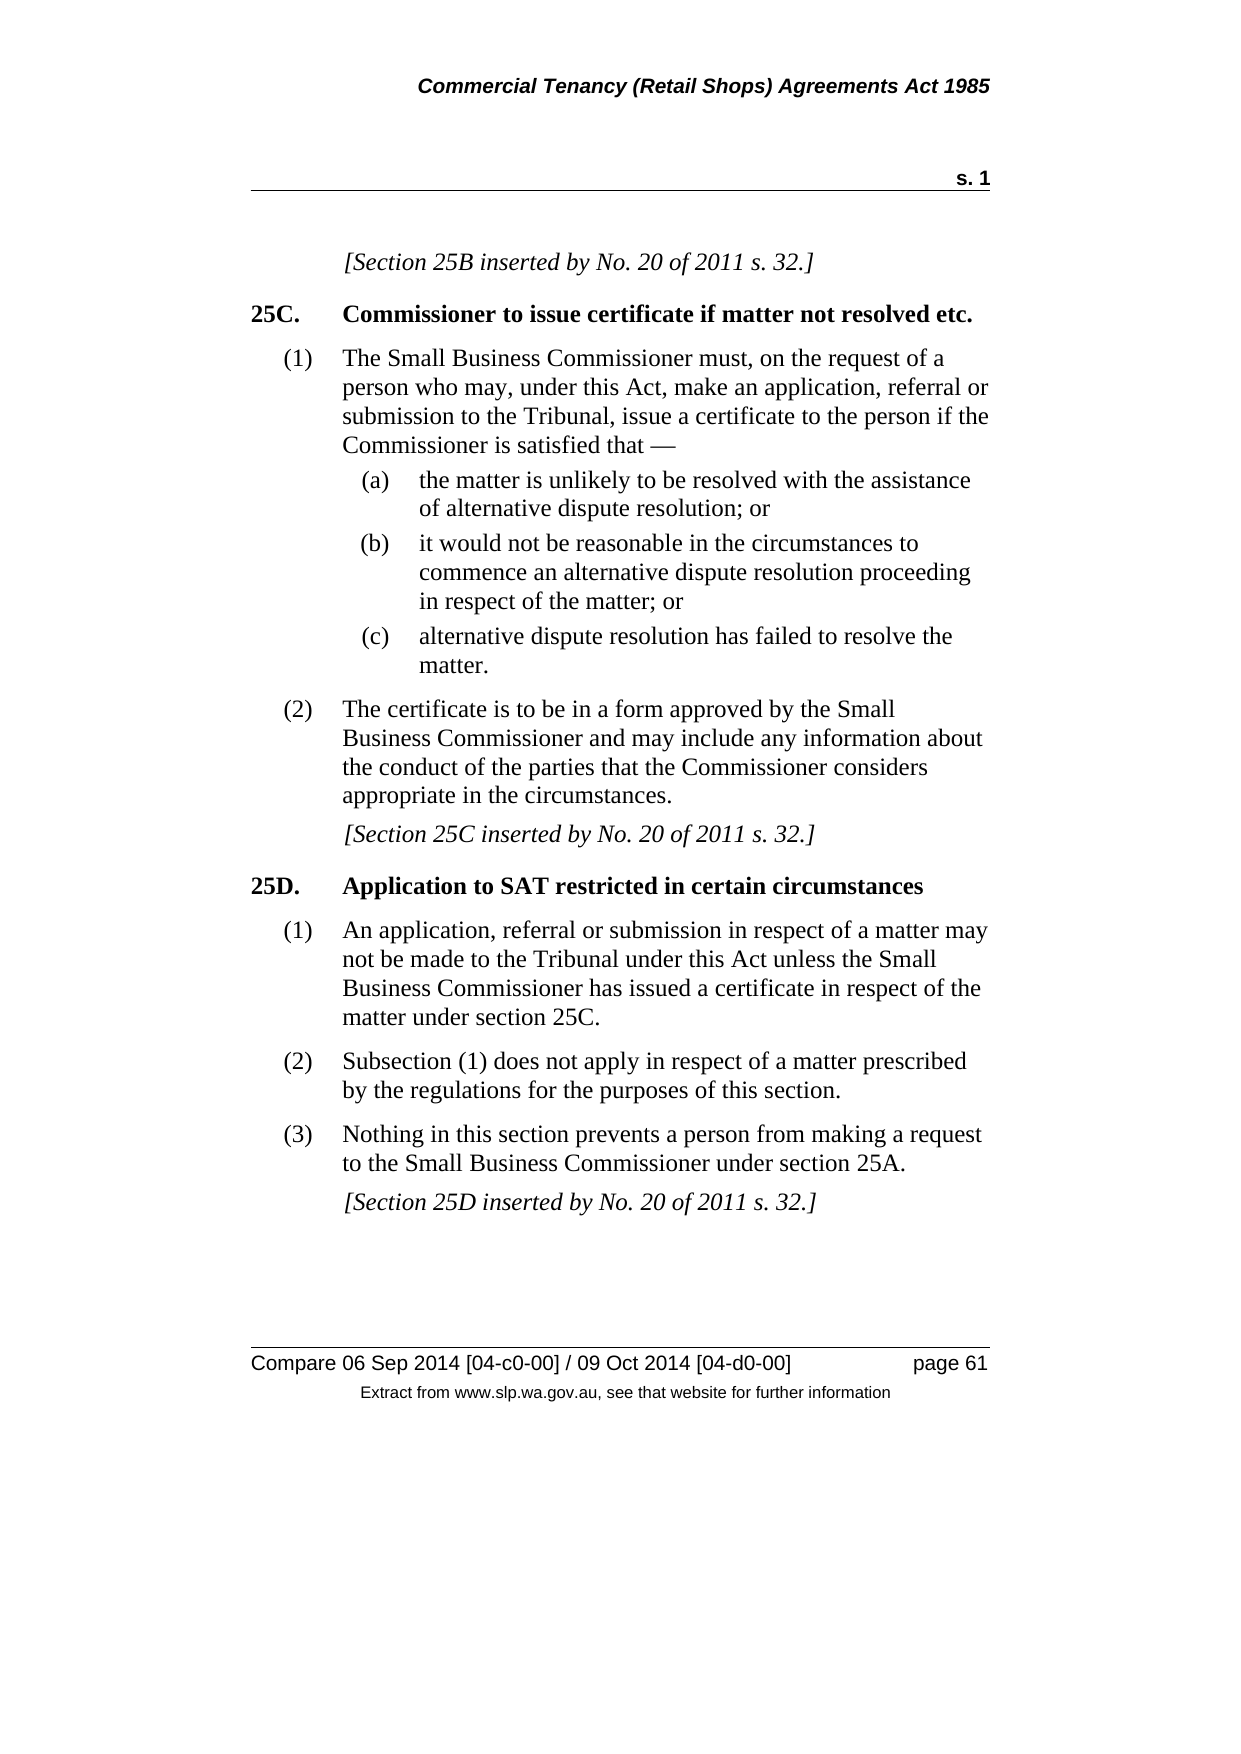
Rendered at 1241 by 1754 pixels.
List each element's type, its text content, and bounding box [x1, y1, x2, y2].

text (1) The Small Business Commissioner must, on the request of a person who may, under this Act, make an application, referral or submission to the Tribunal, issue a certificate to the person if the Commissioner is satisfied that — [251, 343, 990, 458]
text (c) alternative dispute resolution has failed to resolve the matter. [251, 621, 990, 678]
text (b) it would not be reasonable in the circumstances to commence an alternative dispute resolution proceeding in respect of the matter; or [251, 528, 990, 615]
text (2) The certificate is to be in a form approved by the Small Business Commissioner and may include any information about the conduct of the parties that the Commissioner considers appropriate in the circumstances. [251, 694, 990, 809]
subtitle 25C. Commissioner to issue certificate if matter not resolved etc. [251, 299, 990, 328]
text [Section 25C inserted by No. 20 of 2011 s. 32.] [251, 819, 990, 848]
text (a) the matter is unlikely to be resolved with the assistance of alternative dispute resolution; or [251, 465, 990, 522]
text [Section 25D inserted by No. 20 of 2011 s. 32.] [251, 1187, 990, 1216]
text (1) An application, referral or submission in respect of a matter may not be made to the Tribunal under this Act unless the Small Business Commissioner has issued a certificate in respect of the matter under section 25C. [251, 916, 990, 1031]
text (2) Subsection (1) does not apply in respect of a matter prescribed by the regulations for the purposes of this section. [251, 1046, 990, 1104]
subtitle 25D. Application to SAT restricted in certain circumstances [251, 871, 990, 900]
text [Section 25B inserted by No. 20 of 2011 s. 32.] [251, 247, 990, 276]
text (3) Nothing in this section prevents a person from making a request to the Small Business Commissioner under section 25A. [251, 1119, 990, 1177]
